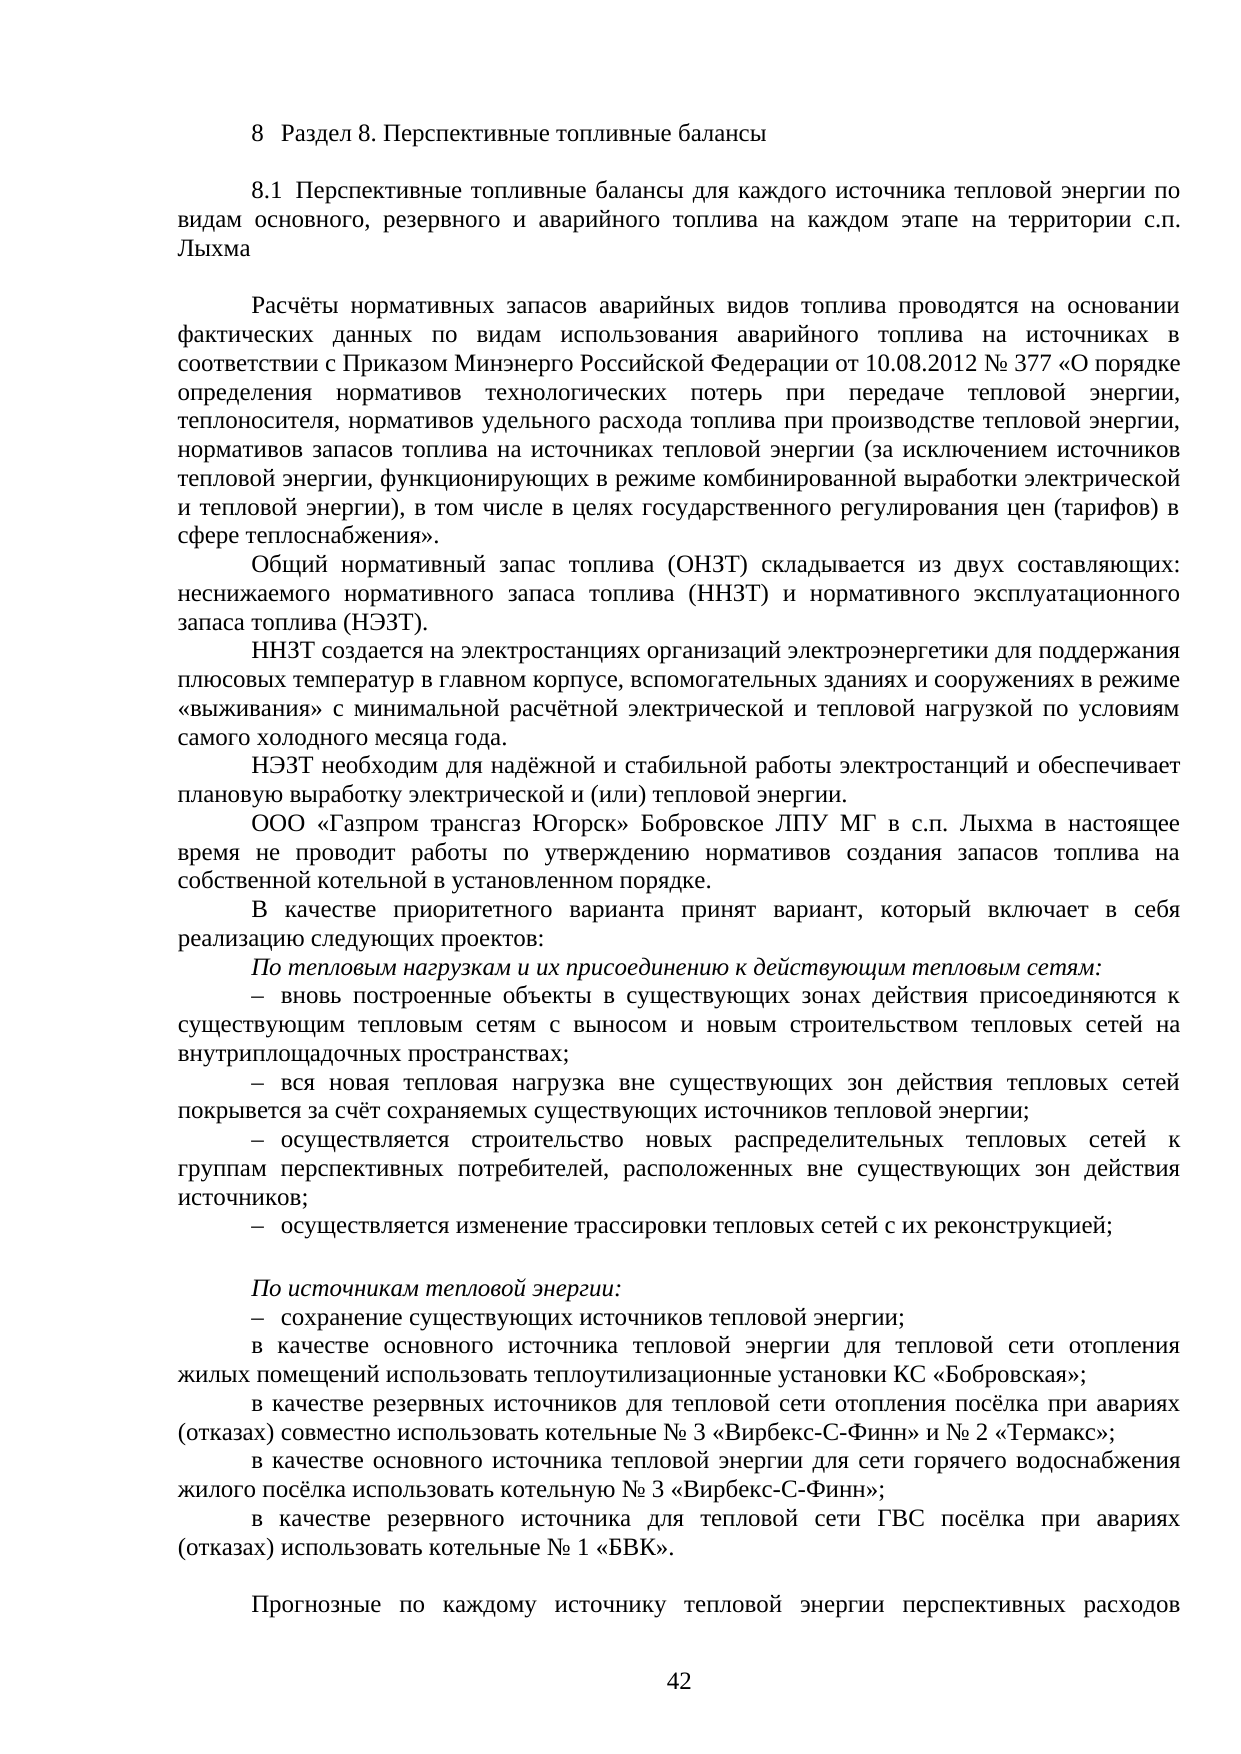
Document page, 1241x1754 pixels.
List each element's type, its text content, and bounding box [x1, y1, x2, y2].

subtitle Перспективные топливные балансы для каждого источника тепловой энергии по видам основного, резервного и аварийного топлива на каждом этапе на территории с.п. Лыхма [177, 176, 1181, 262]
text в качестве резервного источника для тепловой сети ГВС посёлка при авариях (отказах) использовать котельные № 1 «БВК». [178, 1503, 1181, 1560]
text ООО «Газпром трансгаз Югорск» Бобровское ЛПУ МГ в с.п. Лыхма в настоящее время не проводит работы по утверждению нормативов создания запасов топлива на собственной котельной в установленном порядке. [177, 808, 1181, 894]
text В качестве приоритетного варианта принят вариант, который включает в себя реализацию следующих проектов: [178, 894, 1181, 952]
text – сохранение существующих источников тепловой энергии; [178, 1302, 1181, 1330]
text НЭЗТ необходим для надёжной и стабильной работы электростанций и обеспечивает плановую выработку электрической и (или) тепловой энергии. [177, 751, 1181, 808]
text Общий нормативный запас топлива (ОНЗТ) складывается из двух составляющих: неснижаемого нормативного запаса топлива (ННЗТ) и нормативного эксплуатационного запаса топлива (НЭЗТ). [177, 549, 1181, 636]
text в качестве основного источника тепловой энергии для тепловой сети отопления жилых помещений использовать теплоутилизационные установки КС «Бобровская»; [178, 1330, 1181, 1388]
text – осуществляется изменение трассировки тепловых сетей с их реконструкцией; [178, 1211, 1181, 1239]
text – вновь построенные объекты в существующих зонах действия присоединяются к существующим тепловым сетям с выносом и новым строительством тепловых сетей на внутриплощадочных пространствах; [178, 981, 1181, 1067]
text Расчёты нормативных запасов аварийных видов топлива проводятся на основании фактических данных по видам использования аварийного топлива на источниках в соответствии с Приказом Минэнерго Российской Федерации от 10.08.2012 № 377 «О порядке определения нормативов технологических потерь при передаче тепловой энергии, теплоносителя, нормативов удельного расхода топлива при производстве тепловой энергии, нормативов запасов топлива на источниках тепловой энергии (за исключением источников тепловой энергии, функционирующих в режиме комбинированной выработки электрической и тепловой энергии), в том числе в целях государственного регулирования цен (тарифов) в сфере теплоснабжения». [177, 291, 1181, 549]
subtitle Раздел 8. Перспективные топливные балансы [177, 118, 1181, 147]
text – осуществляется строительство новых распределительных тепловых сетей к группам перспективных потребителей, расположенных вне существующих зон действия источников; [178, 1124, 1181, 1211]
text в качестве резервных источников для тепловой сети отопления посёлка при авариях (отказах) совместно использовать котельные № 3 «Вирбекс-С-Финн» и № 2 «Термакс»; [178, 1388, 1181, 1445]
text – вся новая тепловая нагрузка вне существующих зон действия тепловых сетей покрывется за счёт сохраняемых существующих источников тепловой энергии; [178, 1067, 1181, 1124]
text в качестве основного источника тепловой энергии для сети горячего водоснабжения жилого посёлка использовать котельную № 3 «Вирбекс-С-Финн»; [178, 1445, 1181, 1503]
text По источникам тепловой энергии: [178, 1273, 1181, 1302]
text По тепловым нагрузкам и их присоединению к действующим тепловым сетям: [178, 952, 1181, 981]
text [177, 1589, 1181, 1618]
text ННЗТ создается на электростанциях организаций электроэнергетики для поддержания плюсовых температур в главном корпусе, вспомогательных зданиях и сооружениях в режиме «выживания» с минимальной расчётной электрической и тепловой нагрузкой по условиям самого холодного месяца года. [177, 636, 1181, 751]
